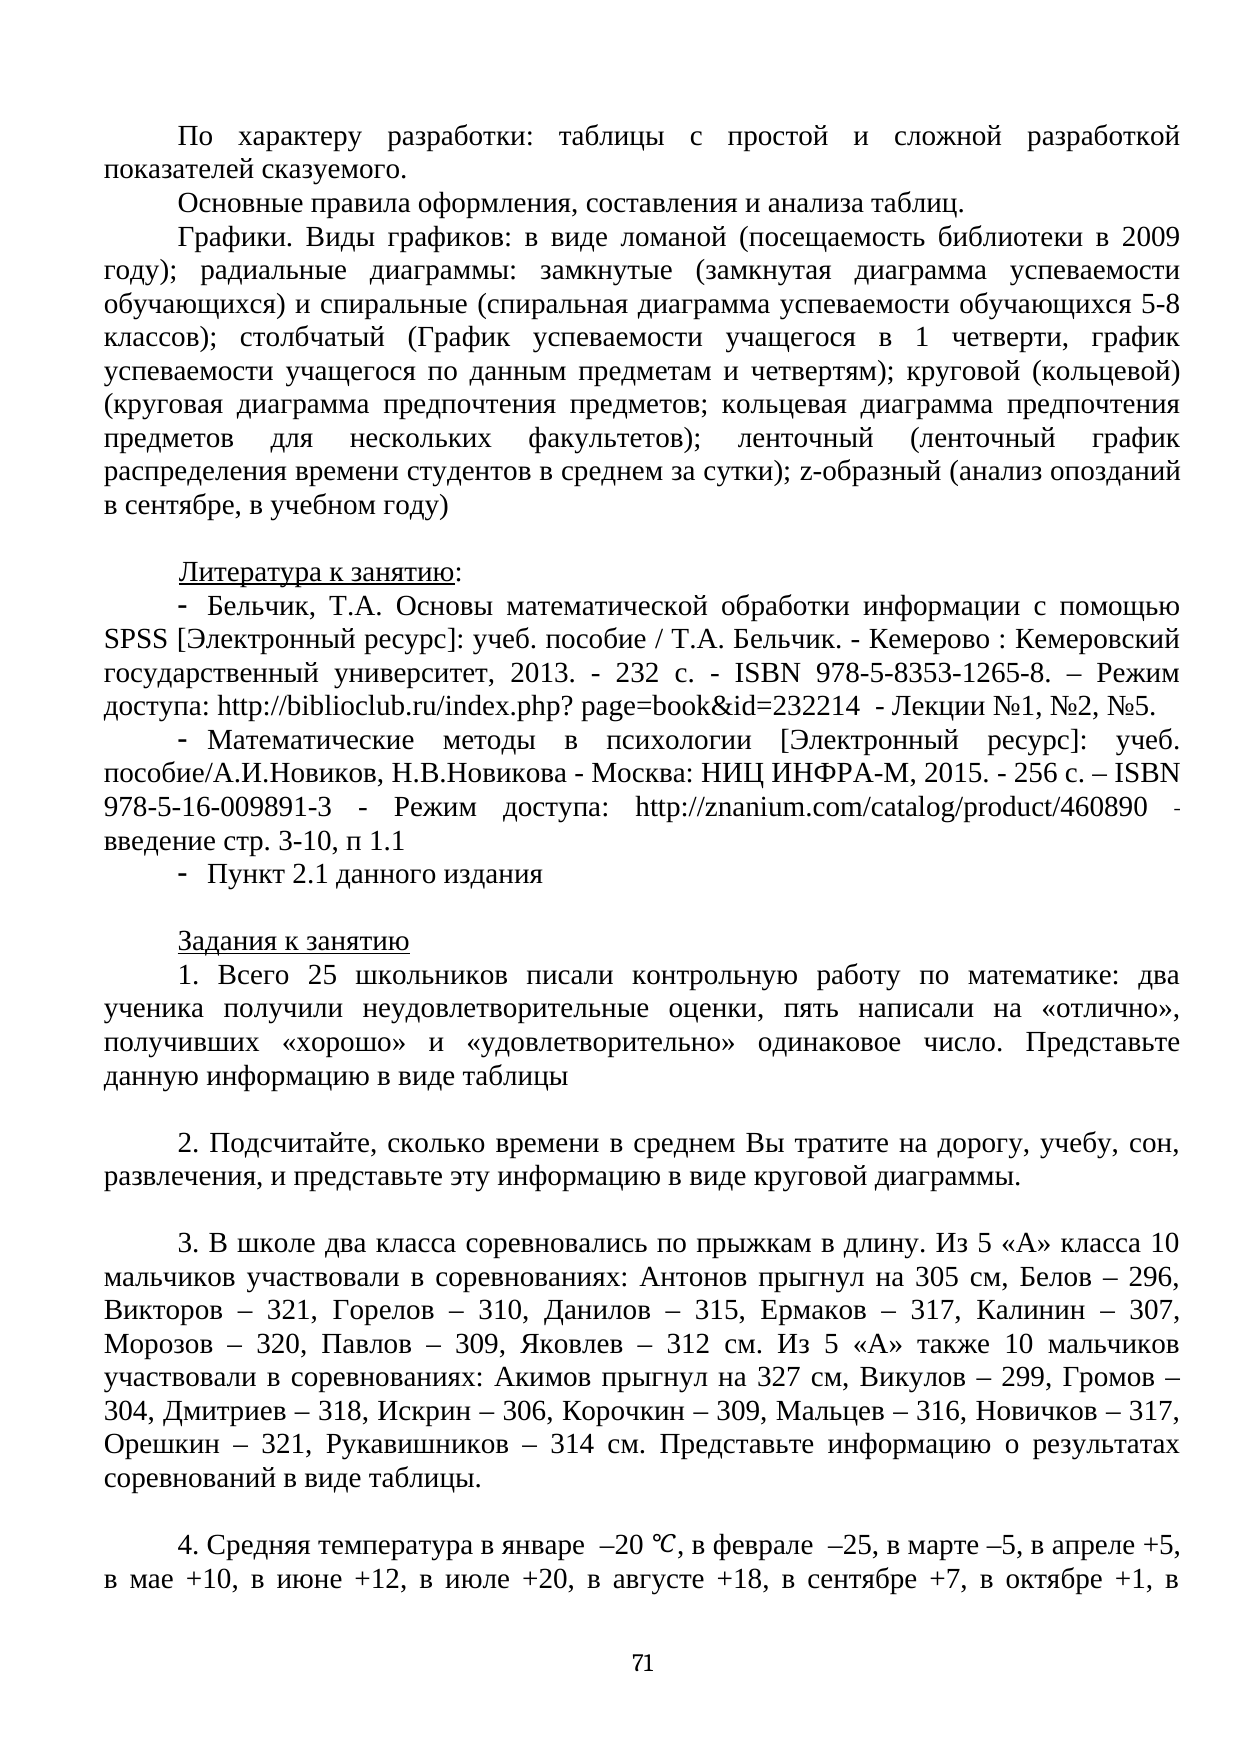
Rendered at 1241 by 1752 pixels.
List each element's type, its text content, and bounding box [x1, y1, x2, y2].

text Задания к занятию [103, 923, 1181, 957]
text По характеру разработки: таблицы с простой и сложной разработкой показателей сказуемого. [103, 118, 1181, 185]
list Бельчик, Т.А. Основы математической обработки информации с помощью SPSS [Электронный ресурс]: учеб. пособие / Т.А. Бельчик. - Кемерово : Кемеровский государственный университет, 2013. - 232 с. - ISBN 978-5-8353-1265-8. – Режим доступа: http://biblioclub.ru/index.php? page=book&id=232214 - Лекции №1, №2, №5. [103, 588, 1181, 722]
text 1. Всего 25 школьников писали контрольную работу по математике: два ученика получили неудовлетворительные оценки, пять написали на «отлично», получивших «хорошо» и «удовлетворительно» одинаковое число. Представьте данную информацию в виде таблицы [103, 957, 1181, 1091]
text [103, 1527, 1181, 1594]
text 3. В школе два класса соревновались по прыжкам в длину. Из 5 «А» класса 10 мальчиков участвовали в соревнованиях: Антонов прыгнул на 305 см, Белов – 296, Викторов – 321, Горелов – 310, Данилов – 315, Ермаков – 317, Калинин – 307, Морозов – 320, Павлов – 309, Яковлев – 312 см. Из 5 «А» также 10 мальчиков участвовали в соревнованиях: Акимов прыгнул на 327 см, Викулов – 299, Громов – 304, Дмитриев – 318, Искрин – 306, Корочкин – 309, Мальцев – 316, Новичков – 317, Орешкин – 321, Рукавишников – 314 см. Представьте информацию о результатах соревнований в виде таблицы. [103, 1225, 1181, 1494]
list Литература к занятию: [178, 554, 1181, 588]
text 2. Подсчитайте, сколько времени в среднем Вы тратите на дорогу, учебу, сон, развлечения, и представьте эту информацию в виде круговой диаграммы. [103, 1125, 1181, 1192]
list Математические методы в психологии [Электронный ресурс]: учеб. пособие/А.И.Новиков, Н.В.Новикова - Москва: НИЦ ИНФРА-М, 2015. - 256 с. – ISBN 978-5-16-009891-3 - Режим доступа: http://znanium.com/catalog/product/460890 - введение стр. 3-10, п 1.1 [103, 722, 1181, 856]
text Графики. Виды графиков: в виде ломаной (посещаемость библиотеки в 2009 году); радиальные диаграммы: замкнутые (замкнутая диаграмма успеваемости обучающихся) и спиральные (спиральная диаграмма успеваемости обучающихся 5-8 классов); столбчатый (График успеваемости учащегося в 1 четверти, график успеваемости учащегося по данным предметам и четвертям); круговой (кольцевой) (круговая диаграмма предпочтения предметов; кольцевая диаграмма предпочтения предметов для нескольких факультетов); ленточный (ленточный график распределения времени студентов в среднем за сутки); z-образный (анализ опозданий в сентябре, в учебном году) [103, 219, 1181, 521]
text Основные правила оформления, составления и анализа таблиц. [103, 185, 1181, 219]
list Пункт 2.1 данного издания [103, 856, 1181, 890]
